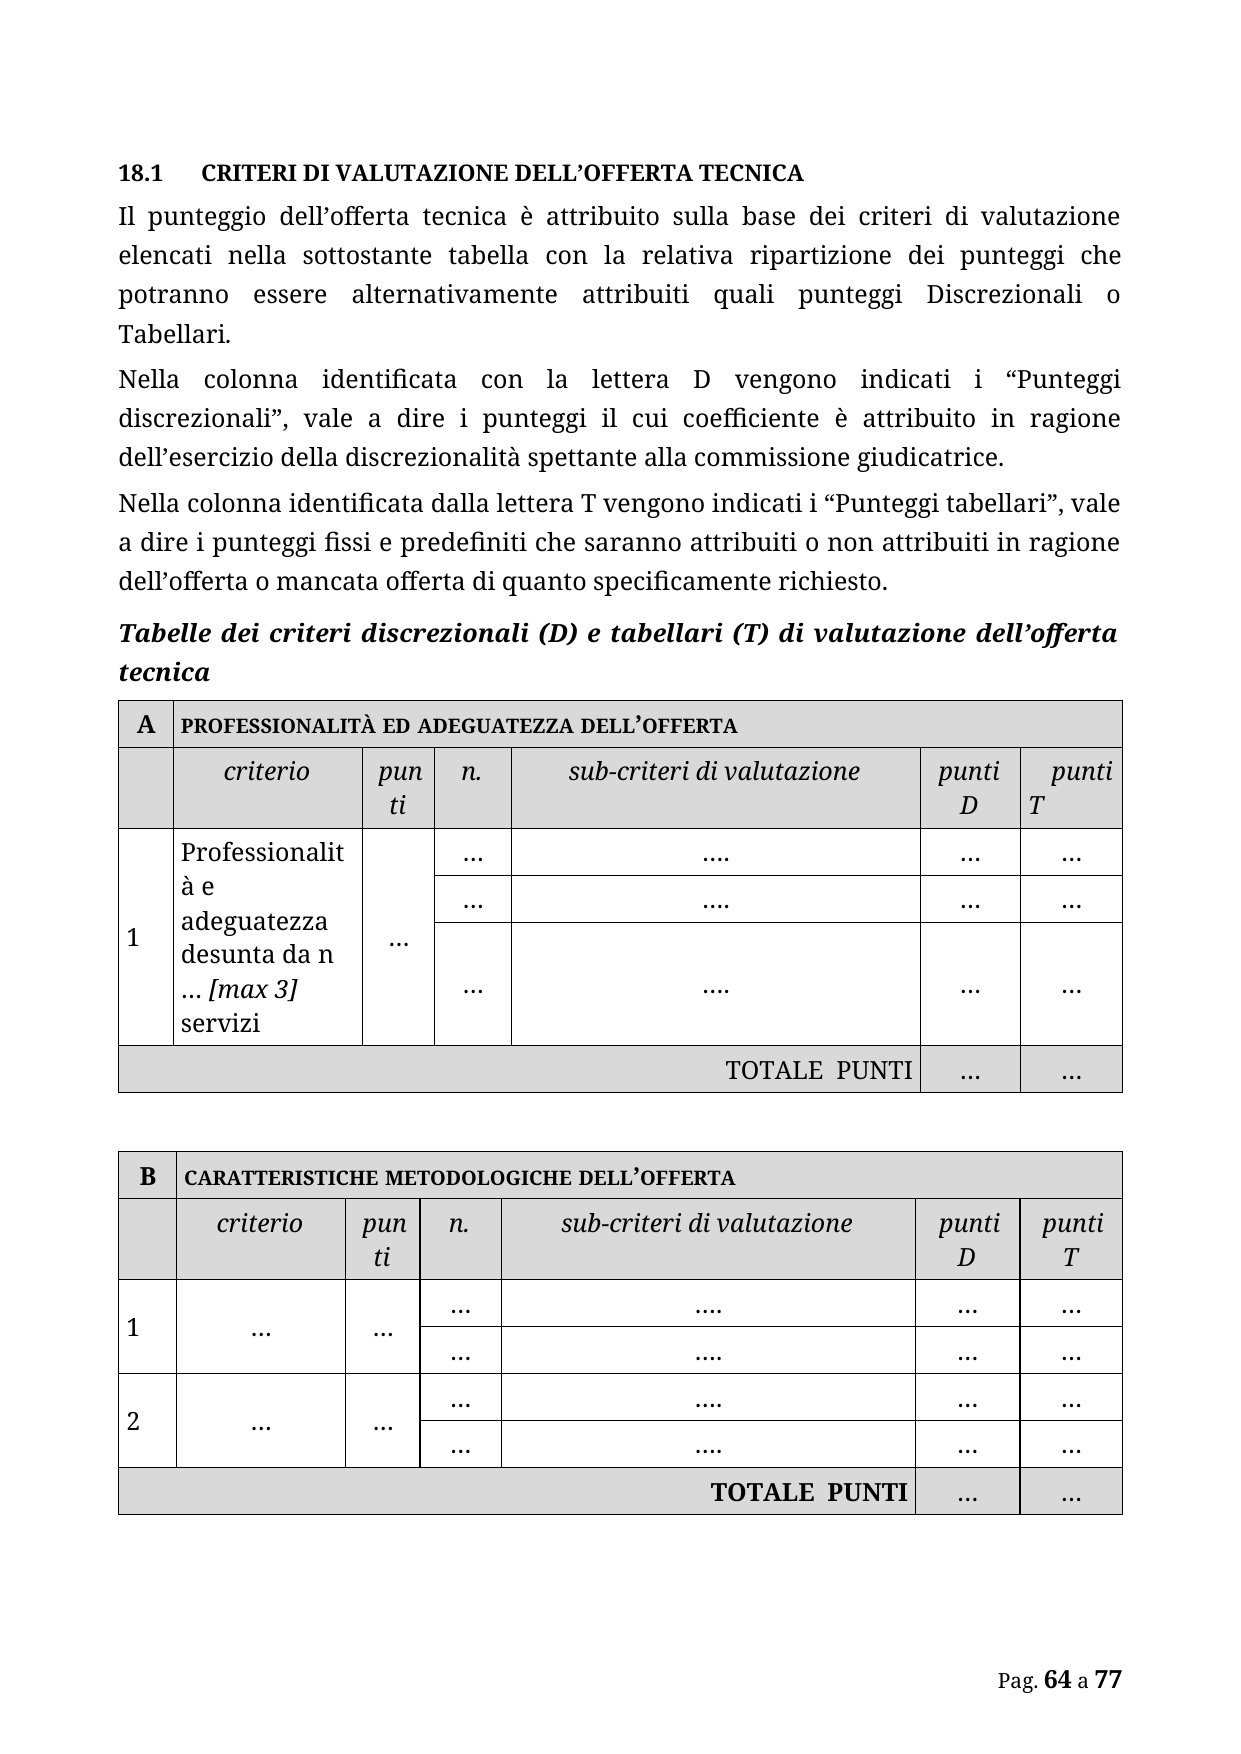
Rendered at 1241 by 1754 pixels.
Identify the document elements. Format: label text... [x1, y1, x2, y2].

table_cell punti D [916, 1199, 1019, 1279]
table_cell … [1021, 1468, 1122, 1514]
table_cell 2 [119, 1374, 176, 1467]
text Tabelle dei criteri discrezionali (D) e tabellari (T) di valutazione dell’offerta tecnica [118, 615, 1122, 689]
table_cell … [421, 1327, 501, 1373]
table_cell criterio [174, 748, 362, 828]
table_cell … [1021, 1421, 1122, 1467]
table_cell … [1021, 876, 1122, 922]
table_cell … [916, 1280, 1019, 1326]
table_cell … [346, 1280, 419, 1373]
table_cell punti D [921, 748, 1020, 828]
table_cell … [421, 1280, 501, 1326]
table_cell …. [502, 1327, 915, 1373]
table_cell … [916, 1374, 1019, 1420]
table_cell … [435, 829, 511, 875]
table_cell …. [502, 1280, 915, 1326]
table_cell criterio [177, 1199, 345, 1279]
table_cell … [1021, 1374, 1122, 1420]
table_cell TOTALE PUNTI [119, 1468, 915, 1514]
table_cell sub-criteri di valutazione [512, 748, 920, 828]
table_cell … [921, 876, 1020, 922]
table_cell sub-criteri di valutazione [502, 1199, 915, 1279]
table_cell … [916, 1421, 1019, 1467]
table_cell … [346, 1374, 419, 1467]
table_cell …. [512, 829, 920, 875]
table_cell … [1021, 1046, 1122, 1092]
subtitle Criteri di valutazione dell’offerta tecnica [118, 157, 1122, 188]
table_header A [119, 701, 173, 747]
table_cell 1 [119, 829, 173, 1045]
table_cell … [435, 923, 511, 1045]
table_cell punti [346, 1199, 419, 1279]
table_cell … [921, 829, 1020, 875]
table_cell TOTALE PUNTI [119, 1046, 920, 1092]
table_header B [119, 1152, 176, 1198]
table_cell 1 [119, 1280, 176, 1373]
table_cell n. [421, 1199, 501, 1279]
table_cell n. [435, 748, 511, 828]
text Nella colonna identificata con la lettera D vengono indicati i “Punteggi discrezionali”, vale a dire i punteggi il cui coefficiente è attribuito in ragione dell’esercizio della discrezionalità spettante alla commissione giudicatrice. [118, 362, 1122, 474]
table_header caratteristiche metodologiche dell’offerta [177, 1152, 1122, 1198]
table_cell … [1021, 1327, 1122, 1373]
table_cell …. [502, 1421, 915, 1467]
table_cell … [921, 1046, 1020, 1092]
table_cell … [177, 1374, 345, 1467]
table_cell …. [502, 1374, 915, 1420]
text Nella colonna identificata dalla lettera T vengono indicati i “Punteggi tabellari”, vale a dire i punteggi fissi e predefiniti che saranno attribuiti o non attribuiti in ragione dell’offerta o mancata offerta di quanto specificamente richiesto. [118, 485, 1122, 598]
table_cell …. [512, 923, 920, 1045]
table_cell … [1021, 829, 1122, 875]
table_header professionalità ed adeguatezza dell’offerta [174, 701, 1122, 747]
table_cell … [363, 829, 434, 1045]
table_cell … [916, 1327, 1019, 1373]
table_cell [119, 1199, 176, 1279]
text Il punteggio dell’offerta tecnica è attribuito sulla base dei criteri di valutazione elencati nella sottostante tabella con la relativa ripartizione dei punteggi che potranno essere alternativamente attribuiti quali punteggi Discrezionali o Tabellari. [118, 199, 1122, 350]
table_cell punti [363, 748, 434, 828]
table_cell … [421, 1421, 501, 1467]
table_cell … [921, 923, 1020, 1045]
table_cell … [177, 1280, 345, 1373]
table_cell [119, 748, 173, 828]
table_cell … [1021, 923, 1122, 1045]
table_cell Professionalità e adeguatezza desunta da n … [max 3] servizi [174, 829, 362, 1045]
table_cell … [421, 1374, 501, 1420]
table_cell … [1021, 1280, 1122, 1326]
table_cell … [916, 1468, 1019, 1514]
table_cell …. [512, 876, 920, 922]
table_cell punti T [1021, 1199, 1122, 1279]
table_cell punti T [1021, 748, 1122, 828]
table_cell … [435, 876, 511, 922]
